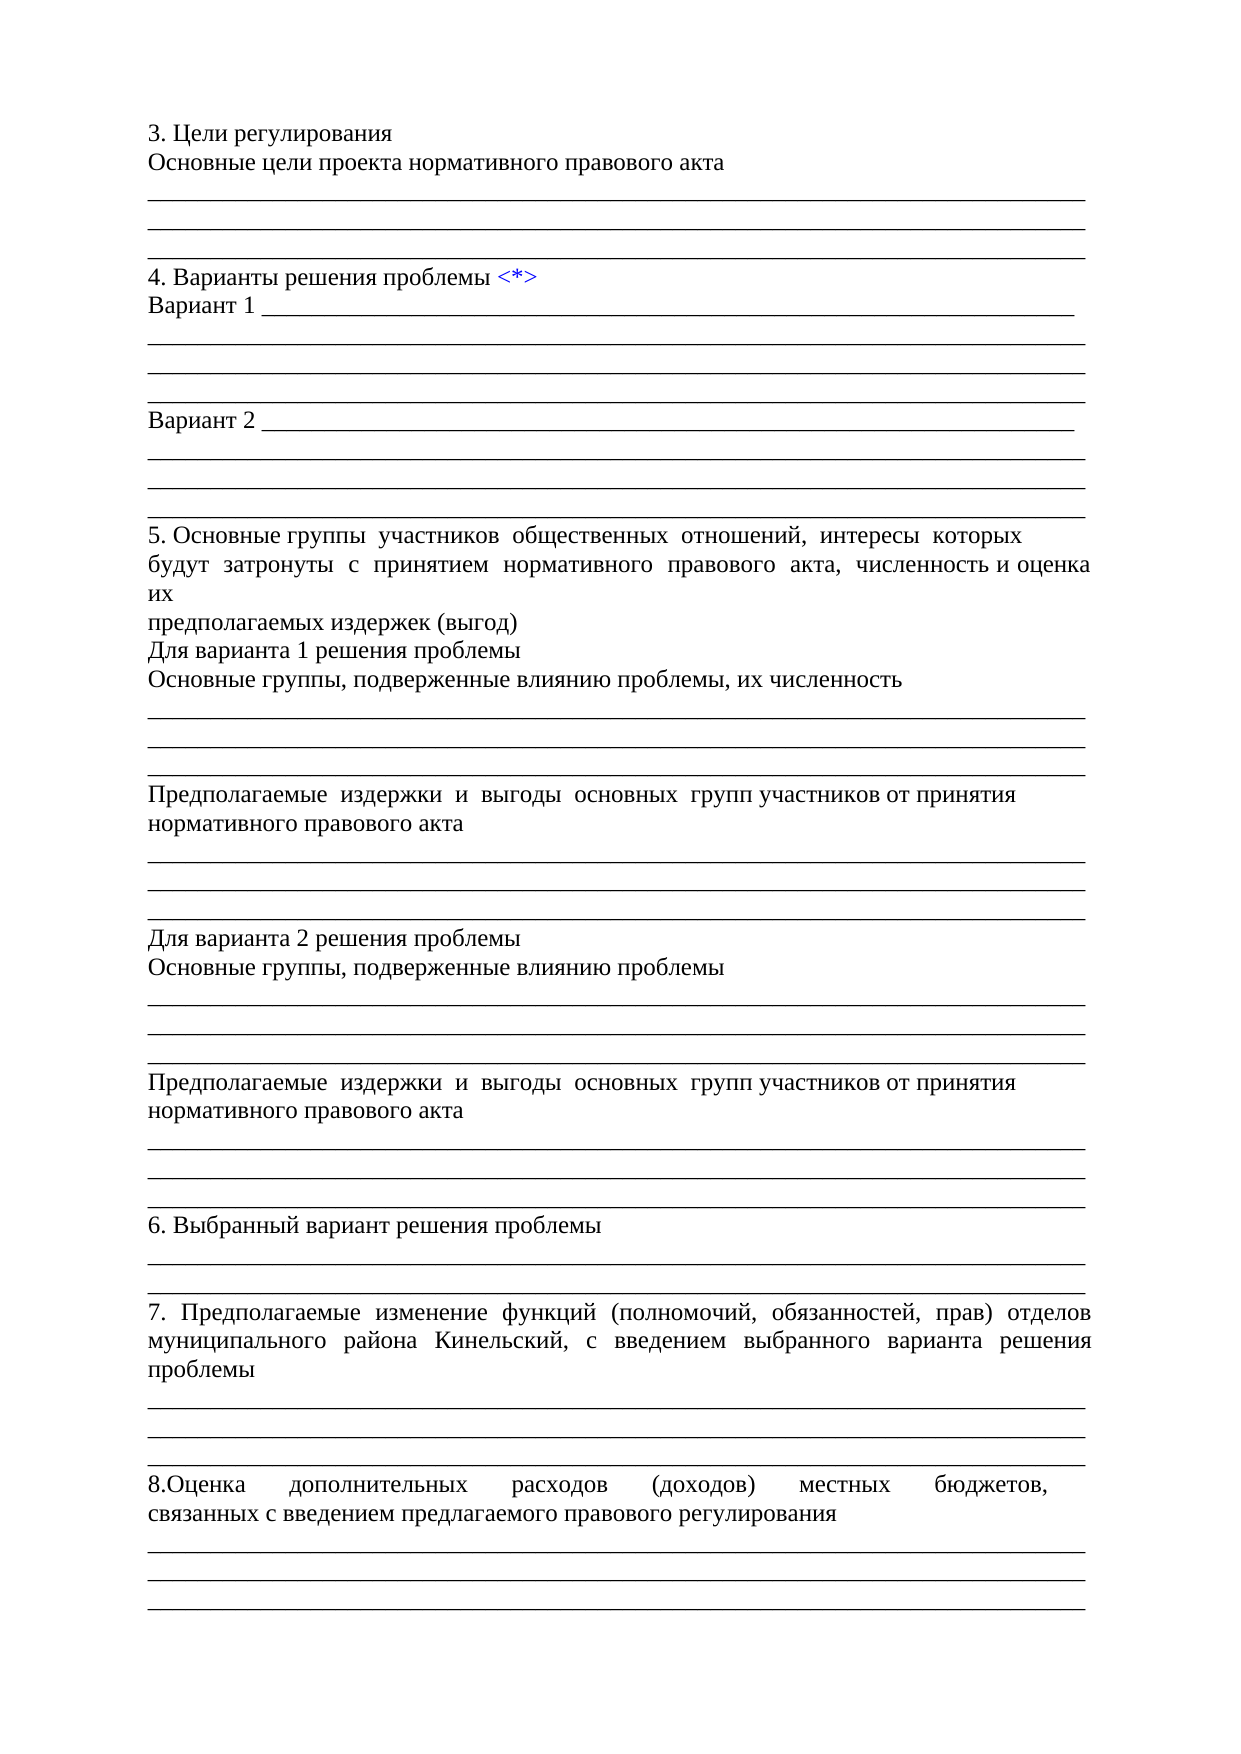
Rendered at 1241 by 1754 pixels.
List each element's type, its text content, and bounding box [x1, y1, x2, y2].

text ___________________________________________________________________________ [148, 1239, 1092, 1268]
text ___________________________________________________________________________ [148, 1038, 1092, 1067]
text ___________________________________________________________________________ [148, 1124, 1092, 1153]
text ___________________________________________________________________________ [148, 1268, 1092, 1297]
text 3. Цели регулирования [148, 118, 1092, 147]
text 8.Оценка дополнительных расходов (доходов) местных бюджетов, связанных с введением предлагаемого правового регулирования [148, 1469, 1092, 1527]
text 6. Выбранный вариант решения проблемы [148, 1211, 1092, 1239]
text ___________________________________________________________________________ [148, 1153, 1092, 1182]
text ___________________________________________________________________________ [148, 319, 1092, 348]
text ___________________________________________________________________________ [148, 463, 1092, 492]
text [148, 176, 1092, 204]
text ___________________________________________________________________________ [148, 1009, 1092, 1038]
text Для варианта 2 решения проблемы [148, 923, 1092, 952]
text ___________________________________________________________________________ [148, 693, 1092, 722]
text предполагаемых издержек (выгод) [148, 607, 1092, 636]
text будут затронуты с принятием нормативного правового акта, численность и оценка их [148, 549, 1092, 607]
text Предполагаемые издержки и выгоды основных групп участников от принятия [148, 779, 1092, 808]
text ___________________________________________________________________________ [148, 894, 1092, 923]
text Предполагаемые издержки и выгоды основных групп участников от принятия [148, 1067, 1092, 1096]
text ___________________________________________________________________________ [148, 377, 1092, 406]
text ___________________________________________________________________________ [148, 722, 1092, 751]
text ___________________________________________________________________________ [148, 434, 1092, 463]
text ___________________________________________________________________________ [148, 1412, 1092, 1441]
text 4. Варианты решения проблемы <*> [148, 262, 1092, 291]
text ___________________________________________________________________________ [148, 348, 1092, 377]
text ___________________________________________________________________________ [148, 492, 1092, 521]
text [148, 1556, 1092, 1584]
text ___________________________________________________________________________ [148, 233, 1092, 262]
text ___________________________________________________________________________ [148, 1383, 1092, 1412]
text ___________________________________________________________________________ [148, 981, 1092, 1009]
text Основные группы, подверженные влиянию проблемы, их численность [148, 664, 1092, 693]
text Основные группы, подверженные влиянию проблемы [148, 952, 1092, 981]
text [148, 204, 1092, 233]
text Вариант 1 _________________________________________________________________ [148, 291, 1092, 319]
text 7. Предполагаемые изменение функций (полномочий, обязанностей, прав) отделов муниципального района Кинельский, с введением выбранного варианта решения проблемы [148, 1297, 1092, 1383]
text ___________________________________________________________________________ [148, 1441, 1092, 1469]
text 5. Основные группы участников общественных отношений, интересы которых [148, 521, 1092, 549]
text ___________________________________________________________________________ [148, 866, 1092, 894]
text ___________________________________________________________________________ [148, 1182, 1092, 1211]
text нормативного правового акта [148, 1096, 1092, 1124]
text нормативного правового акта [148, 808, 1092, 837]
text Вариант 2 _________________________________________________________________ [148, 406, 1092, 434]
text ___________________________________________________________________________ [148, 837, 1092, 866]
text Основные цели проекта нормативного правового акта [148, 147, 1092, 176]
text Для варианта 1 решения проблемы [148, 636, 1092, 664]
text ___________________________________________________________________________ [148, 751, 1092, 779]
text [148, 1527, 1092, 1556]
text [148, 1584, 1092, 1613]
